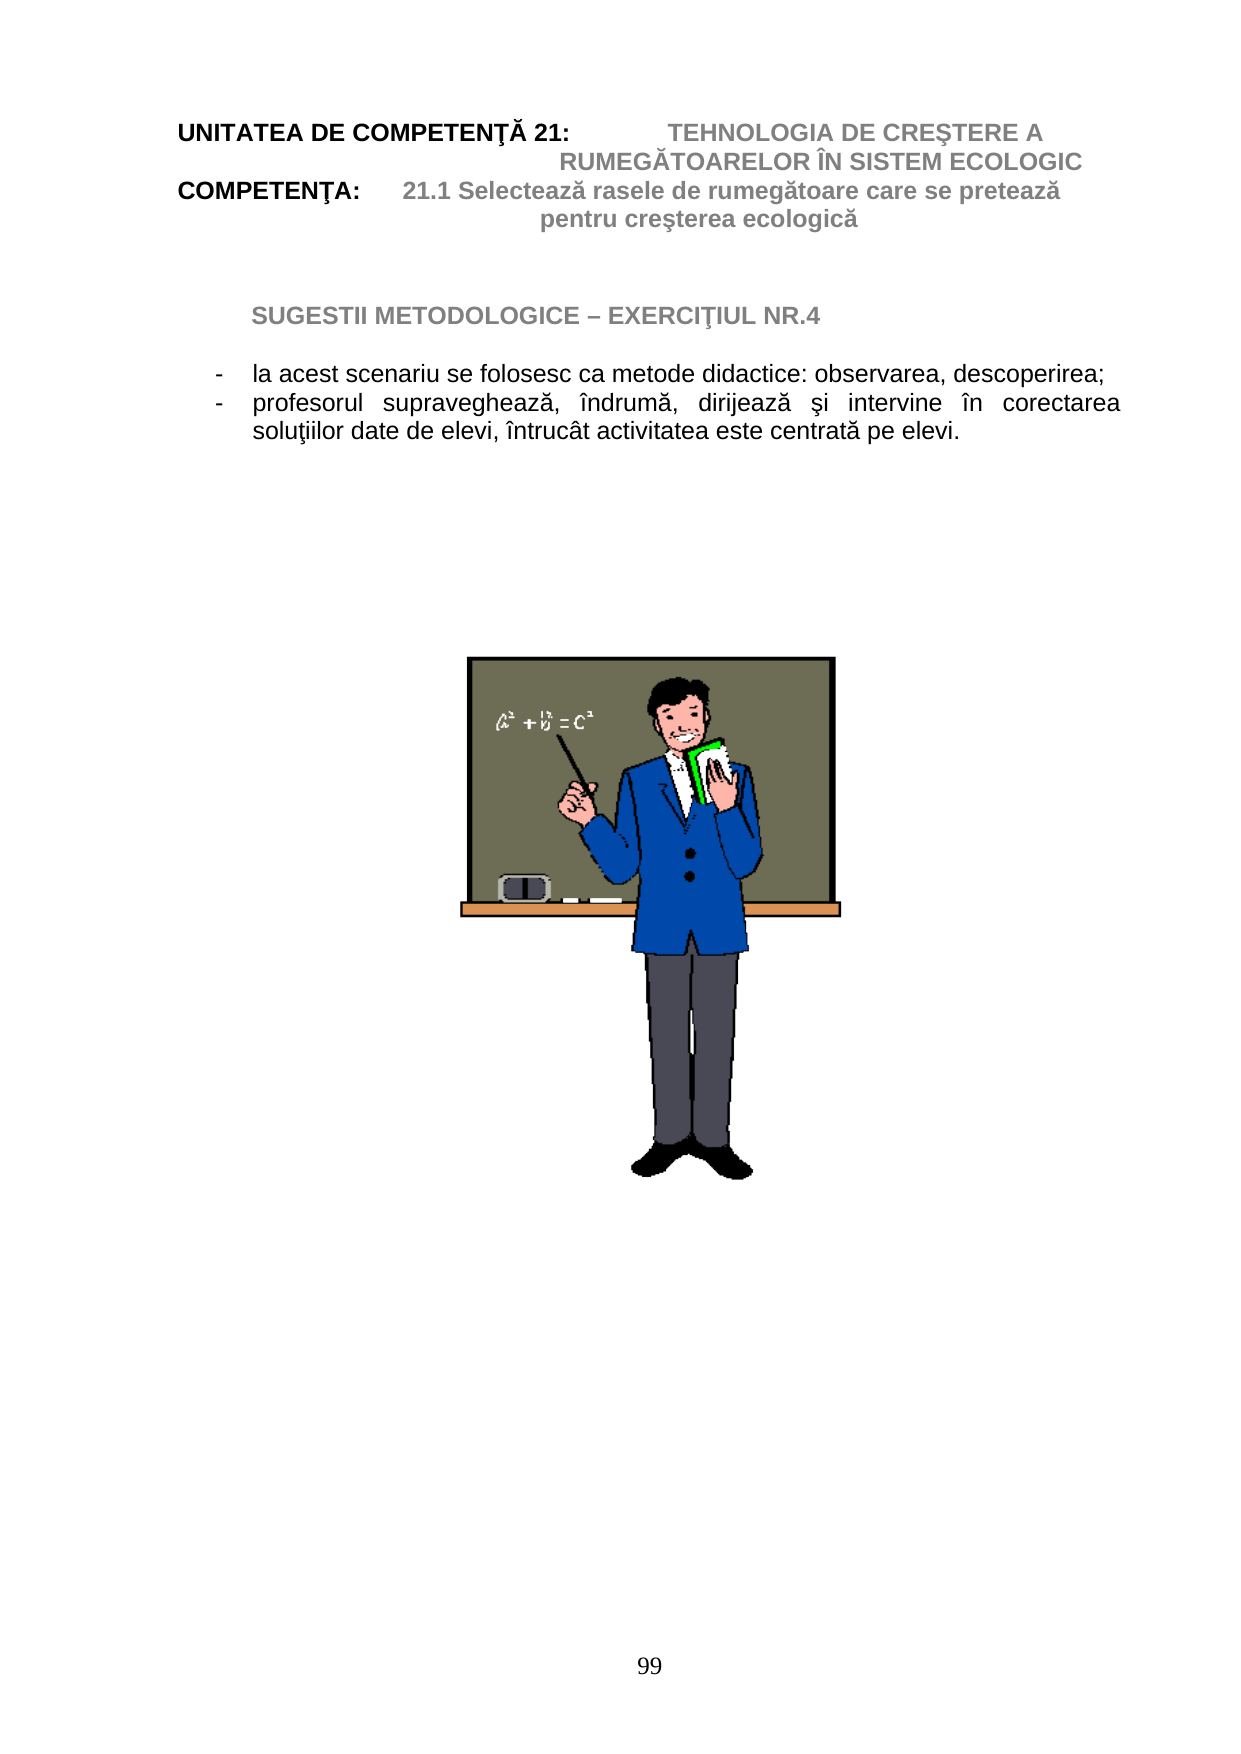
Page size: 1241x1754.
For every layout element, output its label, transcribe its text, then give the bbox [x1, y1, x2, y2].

list profesorul supraveghează, îndrumă, dirijează şi intervine în corectarea soluţiilor date de elevi, întrucât activitatea este centrată pe elevi. [215, 387, 1122, 445]
list la acest scenariu se folosesc ca metode didactice: observarea, descoperirea; [215, 359, 1122, 387]
text COMPETENŢA: 21.1 Selectează rasele de rumegătoare care se pretează [177, 176, 1122, 204]
text RUMEGĂTOARELOR ÎN SISTEM ECOLOGIC [177, 147, 1122, 176]
text UNITATEA DE COMPETENŢĂ 21: TEHNOLOGIA DE CREŞTERE A [177, 118, 1122, 147]
text pentru creşterea ecologică [177, 204, 1122, 233]
picture [429, 643, 870, 1191]
text SUGESTII METODOLOGICE – EXERCIŢIUL NR.4 [177, 301, 1122, 330]
